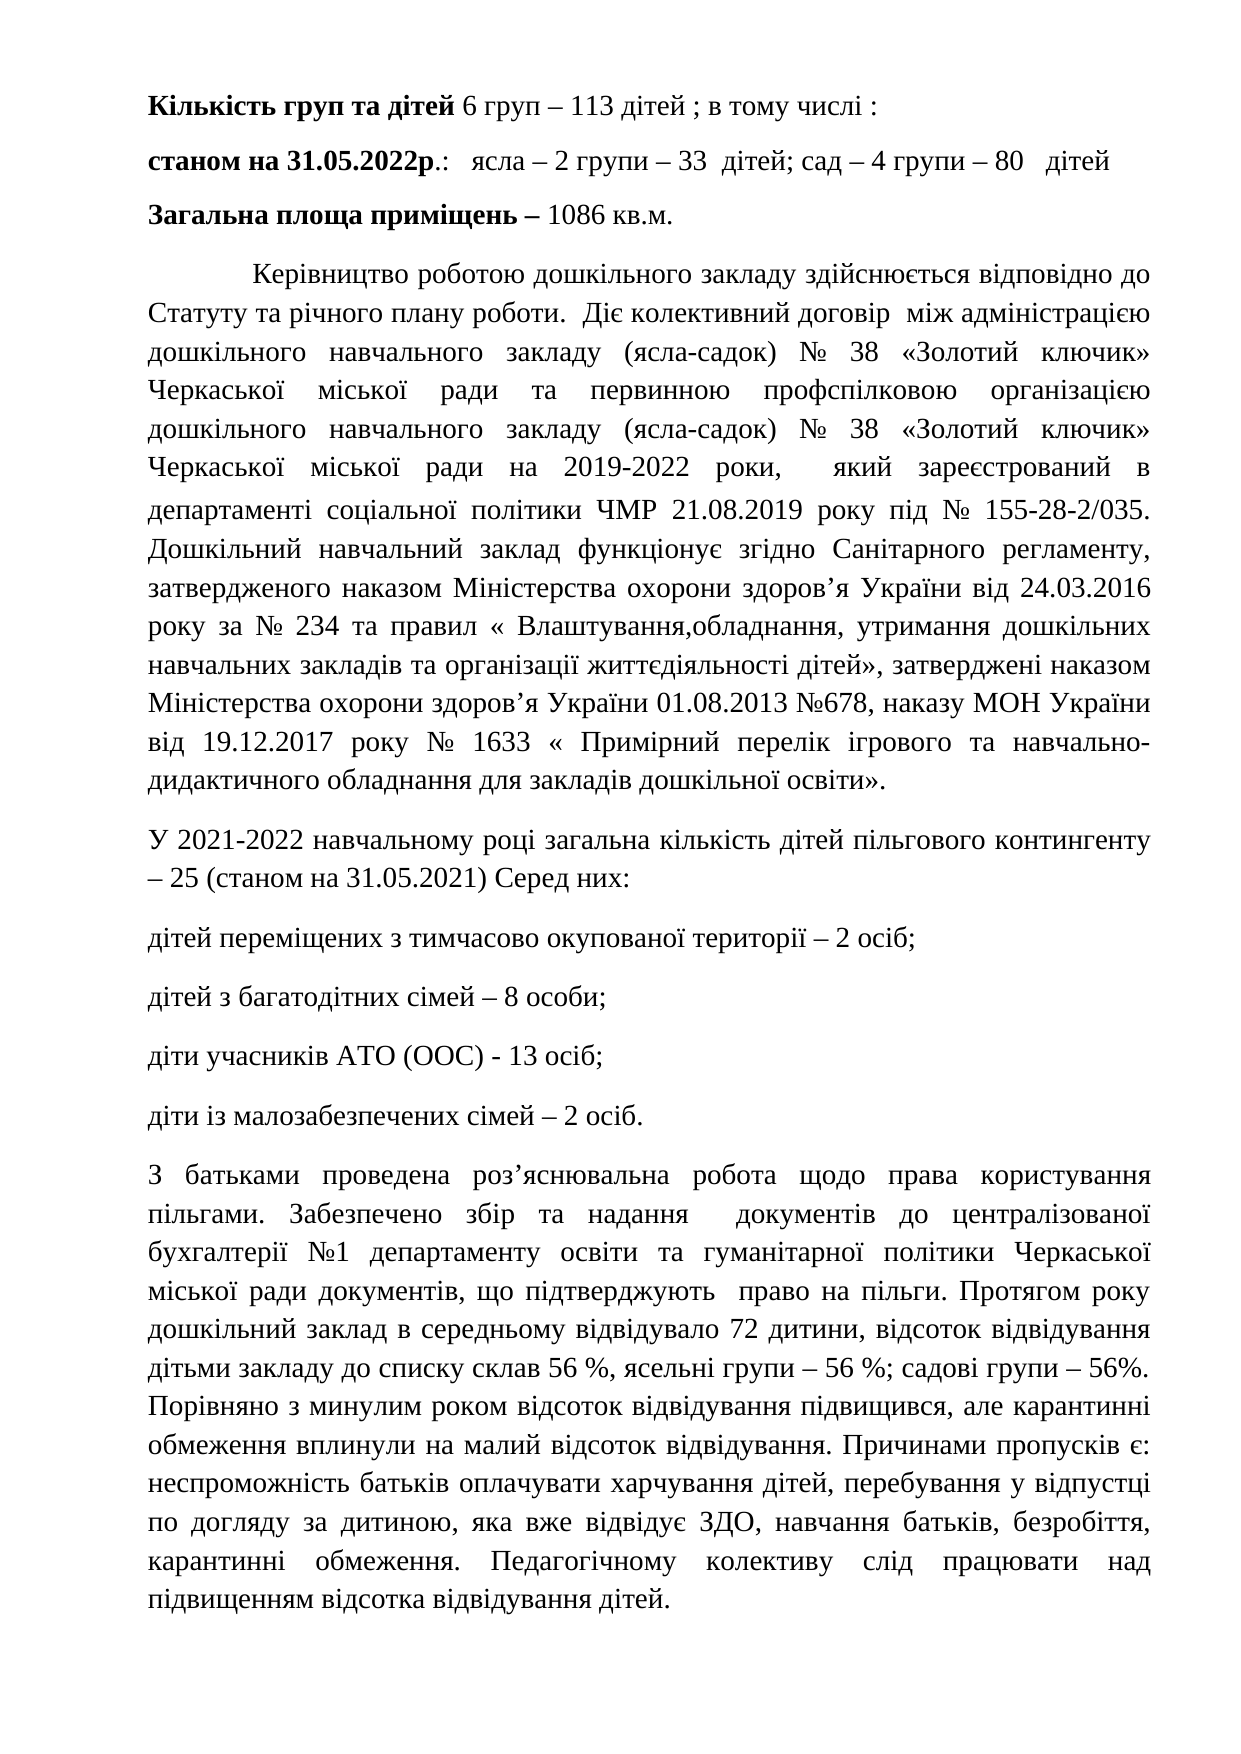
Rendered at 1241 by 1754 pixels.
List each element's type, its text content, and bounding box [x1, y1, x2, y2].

text У 2021-2022 навчальному році загальна кількість дітей пільгового контингенту – 25 (станом на 31.05.2021) Серед них: [148, 822, 1152, 894]
text дітей з багатодітних сімей – 8 особи; [148, 979, 1152, 1013]
text дітей переміщених з тимчасово окупованої території – 2 осіб; [148, 920, 1152, 953]
text Кількість груп та дітей 6 груп – 113 дітей ; в тому числі : [148, 88, 1152, 122]
text діти із малозабезпечених сімей – 2 осіб. [148, 1098, 1152, 1131]
text діти учасників АТО (ООС) - 13 осіб; [148, 1038, 1152, 1072]
text Керівництво роботою дошкільного закладу здійснюється відповідно до Статуту та річного плану роботи. Діє колективний договір між адміністрацією дошкільного навчального закладу (ясла-садок) № 38 «Золотий ключик» Черкаської міської ради та первинною профспілковою організацією дошкільного навчального закладу (ясла-садок) № 38 «Золотий ключик» Черкаської міської ради на 2019-2022 роки, який зареєстрований в департаменті соціальної політики ЧМР 21.08.2019 року під № 155-28-2/035. Дошкільний навчальний заклад функціонує згідно Санітарного регламенту, затвердженого наказом Міністерства охорони здоров’я України від 24.03.2016 року за № 234 та правил « Влаштування,обладнання, утримання дошкільних навчальних закладів та організації життєдіяльності дітей», затверджені наказом Міністерства охорони здоров’я України 01.08.2013 №678, наказу МОН України від 19.12.2017 року № 1633 « Примірний перелік ігрового та навчально-дидактичного обладнання для закладів дошкільної освіти». [148, 257, 1152, 796]
text станом на 31.05.2022р.: ясла – 2 групи – 33 дітей; сад – 4 групи – 80 дітей [148, 143, 1152, 176]
text З батьками проведена роз’яснювальна робота щодо права користування пільгами. Забезпечено збір та надання документів до централізованої бухгалтерії №1 департаменту освіти та гуманітарної політики Черкаської міської ради документів, що підтверджують право на пільги. Протягом року дошкільний заклад в середньому відвідувало 72 дитини, відсоток відвідування дітьми закладу до списку склав 56 %, ясельні групи – 56 %; садові групи – 56%. Порівняно з минулим роком відсоток відвідування підвищився, але карантинні обмеження вплинули на малий відсоток відвідування. Причинами пропусків є: неспроможність батьків оплачувати харчування дітей, перебування у відпустці по догляду за дитиною, яка вже відвідує ЗДО, навчання батьків, безробіття, карантинні обмеження. Педагогічному колективу слід працювати над підвищенням відсотка відвідування дітей. [148, 1157, 1152, 1615]
text Загальна площа приміщень – 1086 кв.м. [148, 197, 1152, 231]
